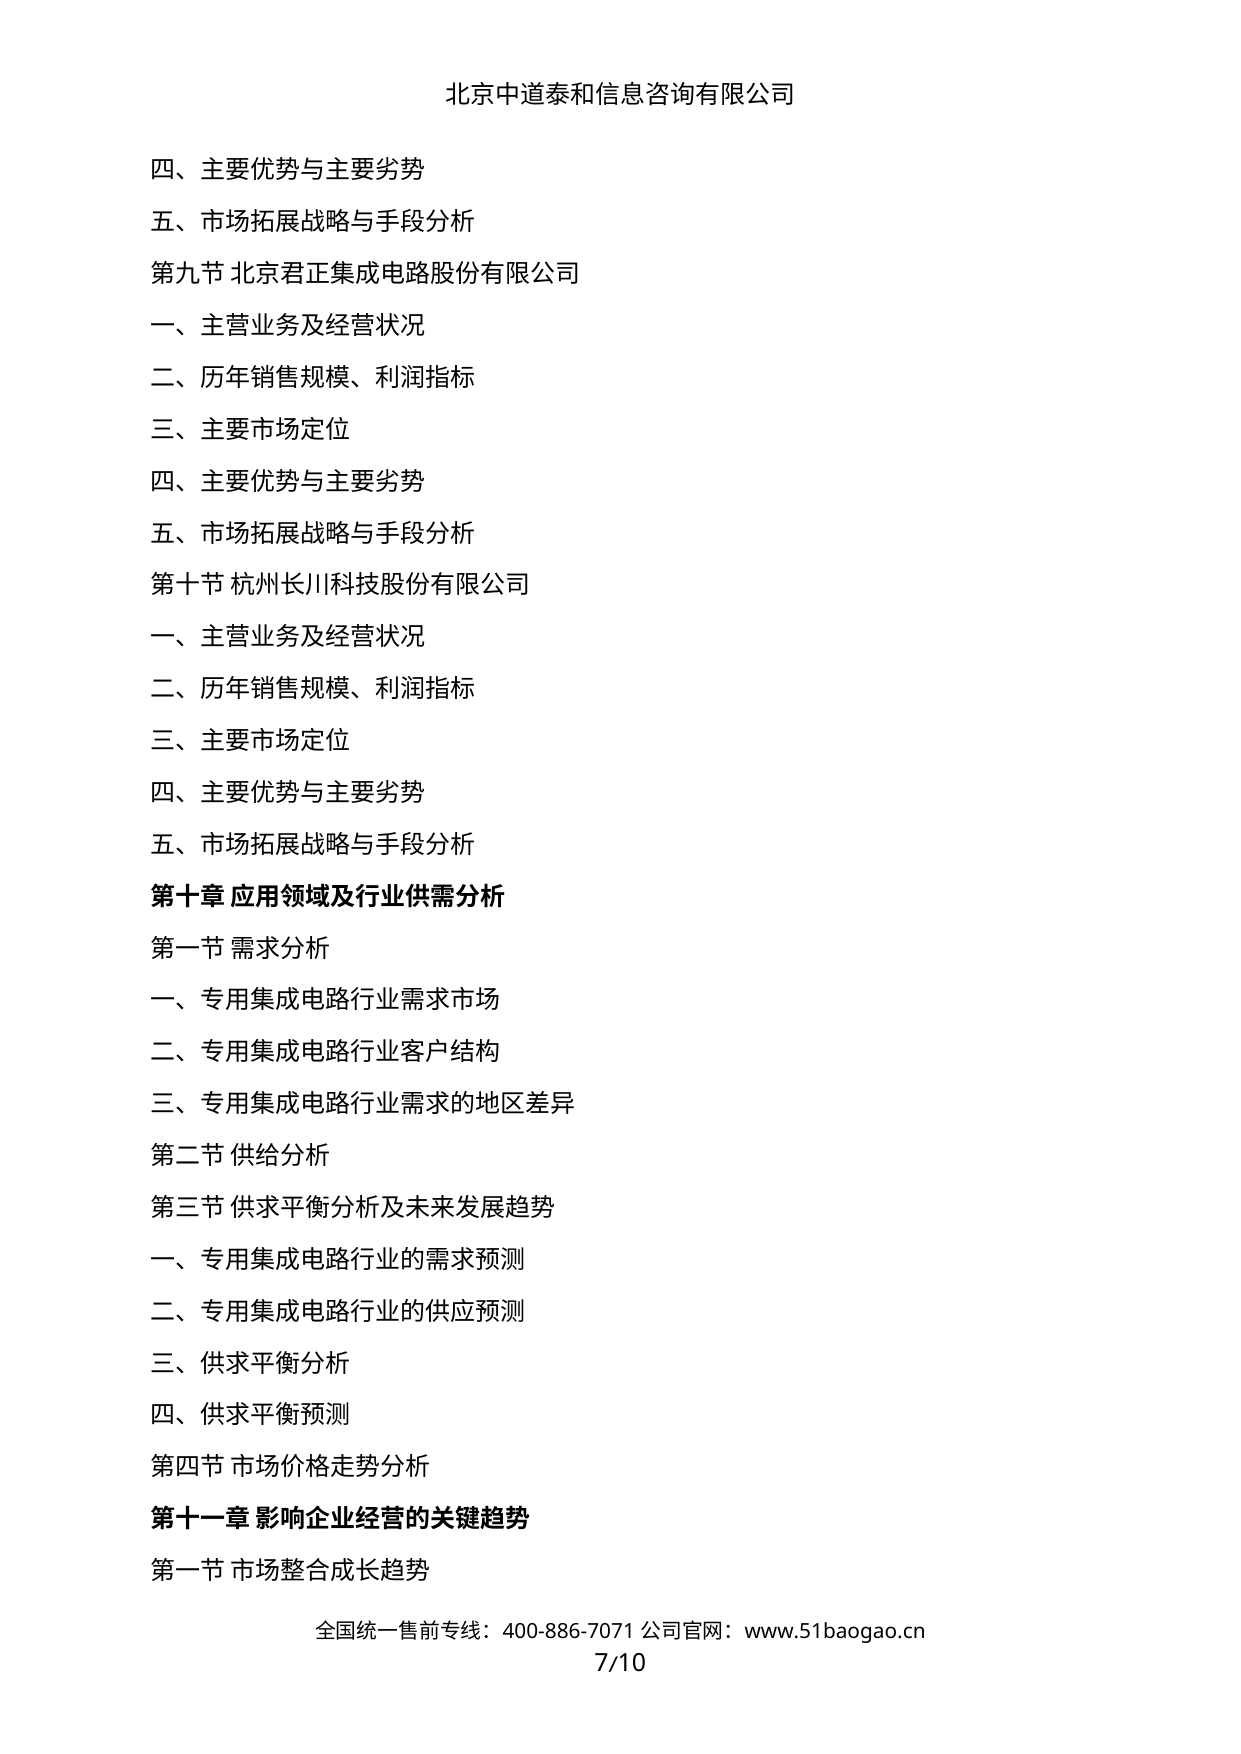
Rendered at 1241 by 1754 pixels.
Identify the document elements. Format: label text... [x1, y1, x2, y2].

text 一、主营业务及经营状况 [150, 617, 1090, 653]
text 第十章 应用领域及行业供需分析 [150, 876, 1090, 912]
text 四、供求平衡预测 [150, 1395, 1090, 1431]
text 三、主要市场定位 [150, 409, 1090, 446]
text 一、专用集成电路行业的需求预测 [150, 1239, 1090, 1276]
text 四、主要优势与主要劣势 [150, 461, 1090, 497]
text 五、市场拓展战略与手段分析 [150, 202, 1090, 238]
text 五、市场拓展战略与手段分析 [150, 824, 1090, 861]
text 五、市场拓展战略与手段分析 [150, 513, 1090, 549]
text 第十一章 影响企业经营的关键趋势 [150, 1499, 1090, 1535]
text 二、历年销售规模、利润指标 [150, 669, 1090, 705]
text 三、专用集成电路行业需求的地区差异 [150, 1084, 1090, 1120]
text 一、主营业务及经营状况 [150, 306, 1090, 342]
text 四、主要优势与主要劣势 [150, 150, 1090, 186]
text 二、专用集成电路行业客户结构 [150, 1032, 1090, 1068]
text 第三节 供求平衡分析及未来发展趋势 [150, 1187, 1090, 1224]
text 第二节 供给分析 [150, 1136, 1090, 1172]
text 第一节 需求分析 [150, 928, 1090, 964]
text 二、历年销售规模、利润指标 [150, 357, 1090, 394]
text 三、供求平衡分析 [150, 1343, 1090, 1379]
text 第十节 杭州长川科技股份有限公司 [150, 565, 1090, 601]
text 第四节 市场价格走势分析 [150, 1447, 1090, 1483]
text 第一节 市场整合成长趋势 [150, 1551, 1090, 1587]
text 一、专用集成电路行业需求市场 [150, 980, 1090, 1016]
text 三、主要市场定位 [150, 721, 1090, 757]
text 四、主要优势与主要劣势 [150, 772, 1090, 809]
text 二、专用集成电路行业的供应预测 [150, 1291, 1090, 1327]
text 第九节 北京君正集成电路股份有限公司 [150, 254, 1090, 290]
